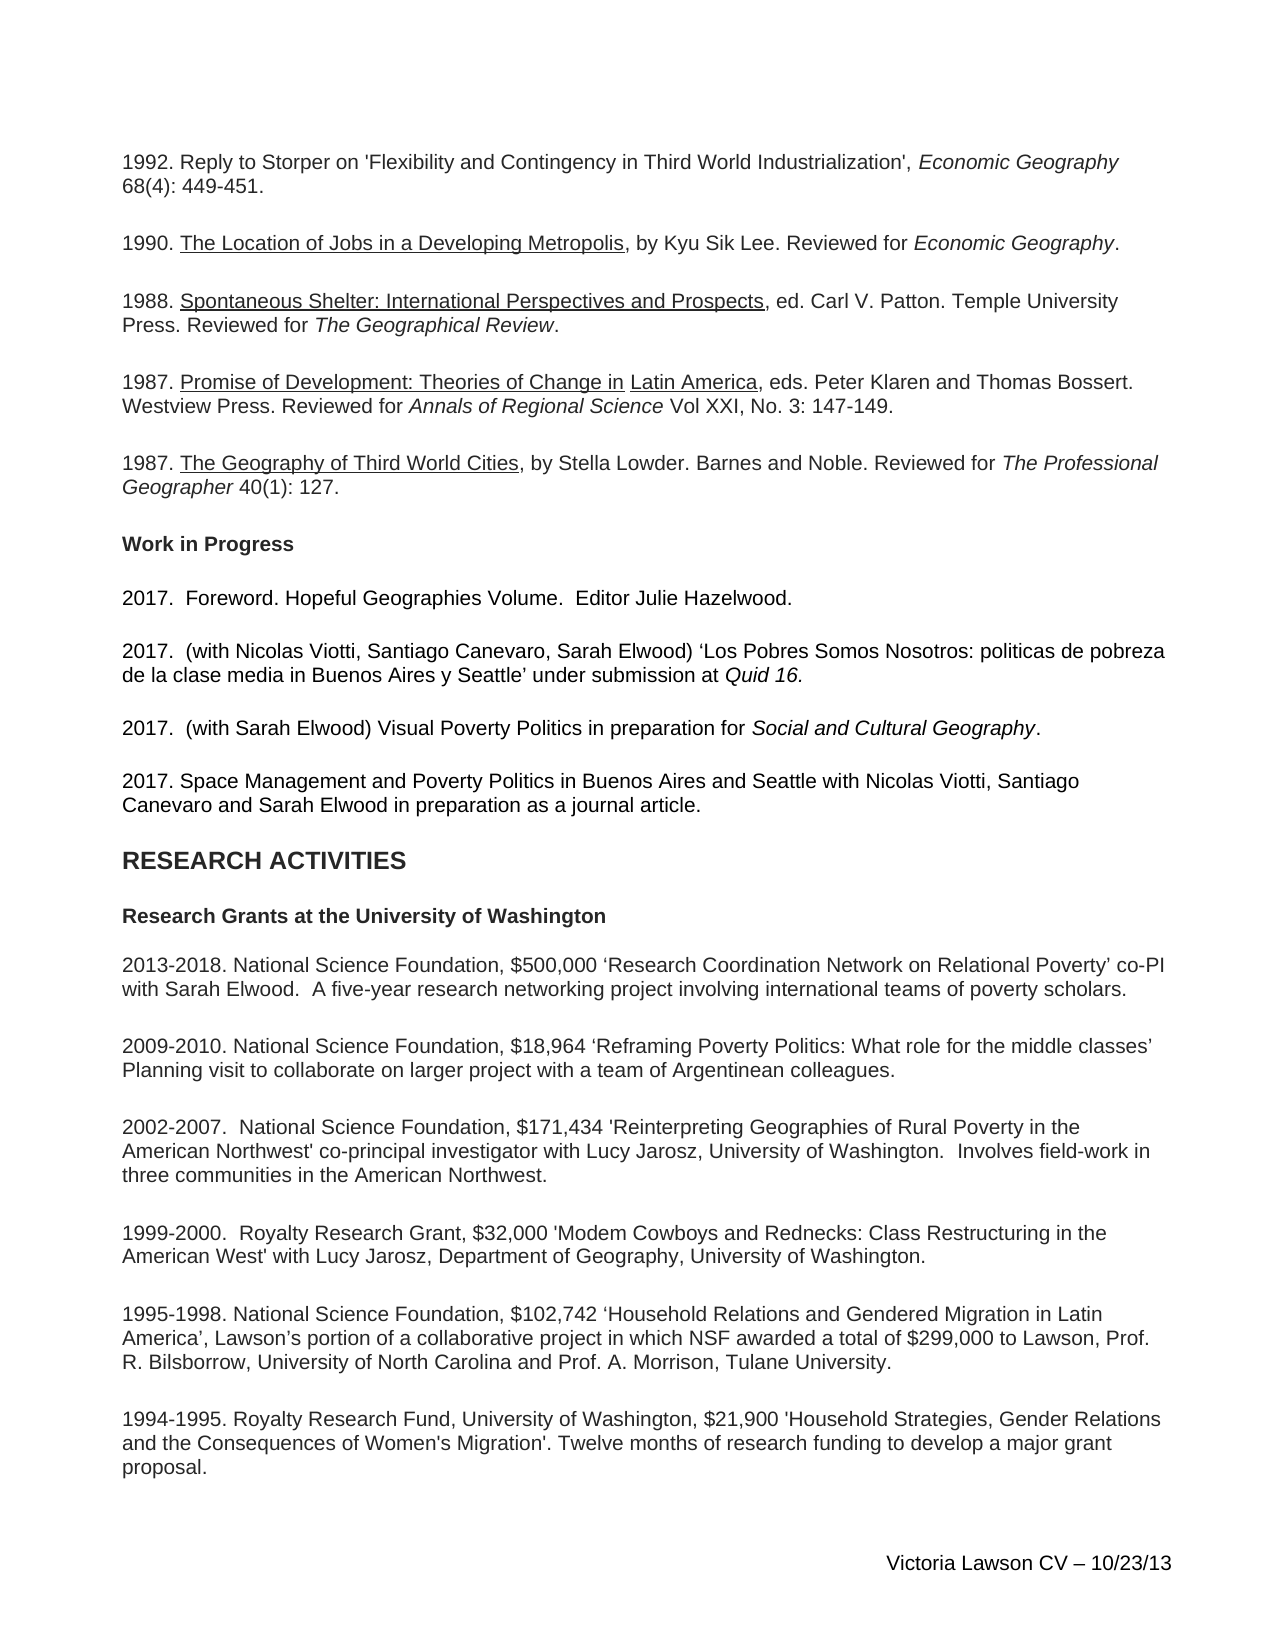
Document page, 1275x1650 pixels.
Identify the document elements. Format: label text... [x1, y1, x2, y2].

text 1992. Reply to Storper on 'Flexibility and Contingency in Third World Industrialization', Economic Geography 68(4): 449-451. [122, 150, 1172, 198]
text 1999-2000. Royalty Research Grant, $32,000 'Modem Cowboys and Rednecks: Class Restructuring in the American West' with Lucy Jarosz, Department of Geography, University of Washington. [122, 1220, 1172, 1268]
text 1995-1998. National Science Foundation, $102,742 ‘Household Relations and Gendered Migration in Latin America’, Lawson’s portion of a collaborative project in which NSF awarded a total of $299,000 to Lawson, Prof. R. Bilsborrow, University of North Carolina and Prof. A. Morrison, Tulane University. [122, 1302, 1172, 1373]
text 2017. (with Nicolas Viotti, Santiago Canevaro, Sarah Elwood) ‘Los Pobres Somos Nosotros: politicas de pobreza de la clase media in Buenos Aires y Seattle’ under submission at Quid 16. [122, 638, 1172, 686]
text 1987. The Geography of Third World Cities, by Stella Lowder. Barnes and Noble. Reviewed for The Professional Geographer 40(1): 127. [122, 451, 1172, 499]
text 1990. The Location of Jobs in a Developing Metropolis, by Kyu Sik Lee. Reviewed for Economic Geography. [122, 231, 1172, 255]
text 2017. Space Management and Poverty Politics in Buenos Aires and Seattle with Nicolas Viotti, Santiago Canevaro and Sarah Elwood in preparation as a journal article. [122, 769, 1172, 817]
text 2017. Foreword. Hopeful Geographies Volume. Editor Julie Hazelwood. [122, 585, 1172, 609]
text 1988. Spontaneous Shelter: International Perspectives and Prospects, ed. Carl V. Patton. Temple University Press. Reviewed for The Geographical Review. [122, 288, 1172, 336]
text Work in Progress [122, 532, 1172, 556]
text 2009-2010. National Science Foundation, $18,964 ‘Reframing Poverty Politics: What role for the middle classes’ Planning visit to collaborate on larger project with a team of Argentinean colleagues. [122, 1034, 1172, 1082]
text 1994-1995. Royalty Research Fund, University of Washington, $21,900 'Household Strategies, Gender Relations and the Consequences of Women's Migration'. Twelve months of research funding to develop a major grant proposal. [122, 1407, 1172, 1479]
text 2017. (with Sarah Elwood) Visual Poverty Politics in preparation for Social and Cultural Geography. [122, 716, 1172, 739]
text 2013-2018. National Science Foundation, $500,000 ‘Research Coordination Network on Relational Poverty’ co-PI with Sarah Elwood. A five-year research networking project involving international teams of poverty scholars. [122, 953, 1172, 1001]
text Research Grants at the University of Washington [122, 904, 1172, 928]
text RESEARCH ACTIVITIES [122, 846, 1172, 874]
text 2002-2007. National Science Foundation, $171,434 'Reinterpreting Geographies of Rural Poverty in the American Northwest' co-principal investigator with Lucy Jarosz, University of Washington. Involves field-work in three communities in the American Northwest. [122, 1115, 1172, 1187]
text 1987. Promise of Development: Theories of Change in Latin America, eds. Peter Klaren and Thomas Bossert. Westview Press. Reviewed for Annals of Regional Science Vol XXI, No. 3: 147-149. [122, 370, 1172, 418]
